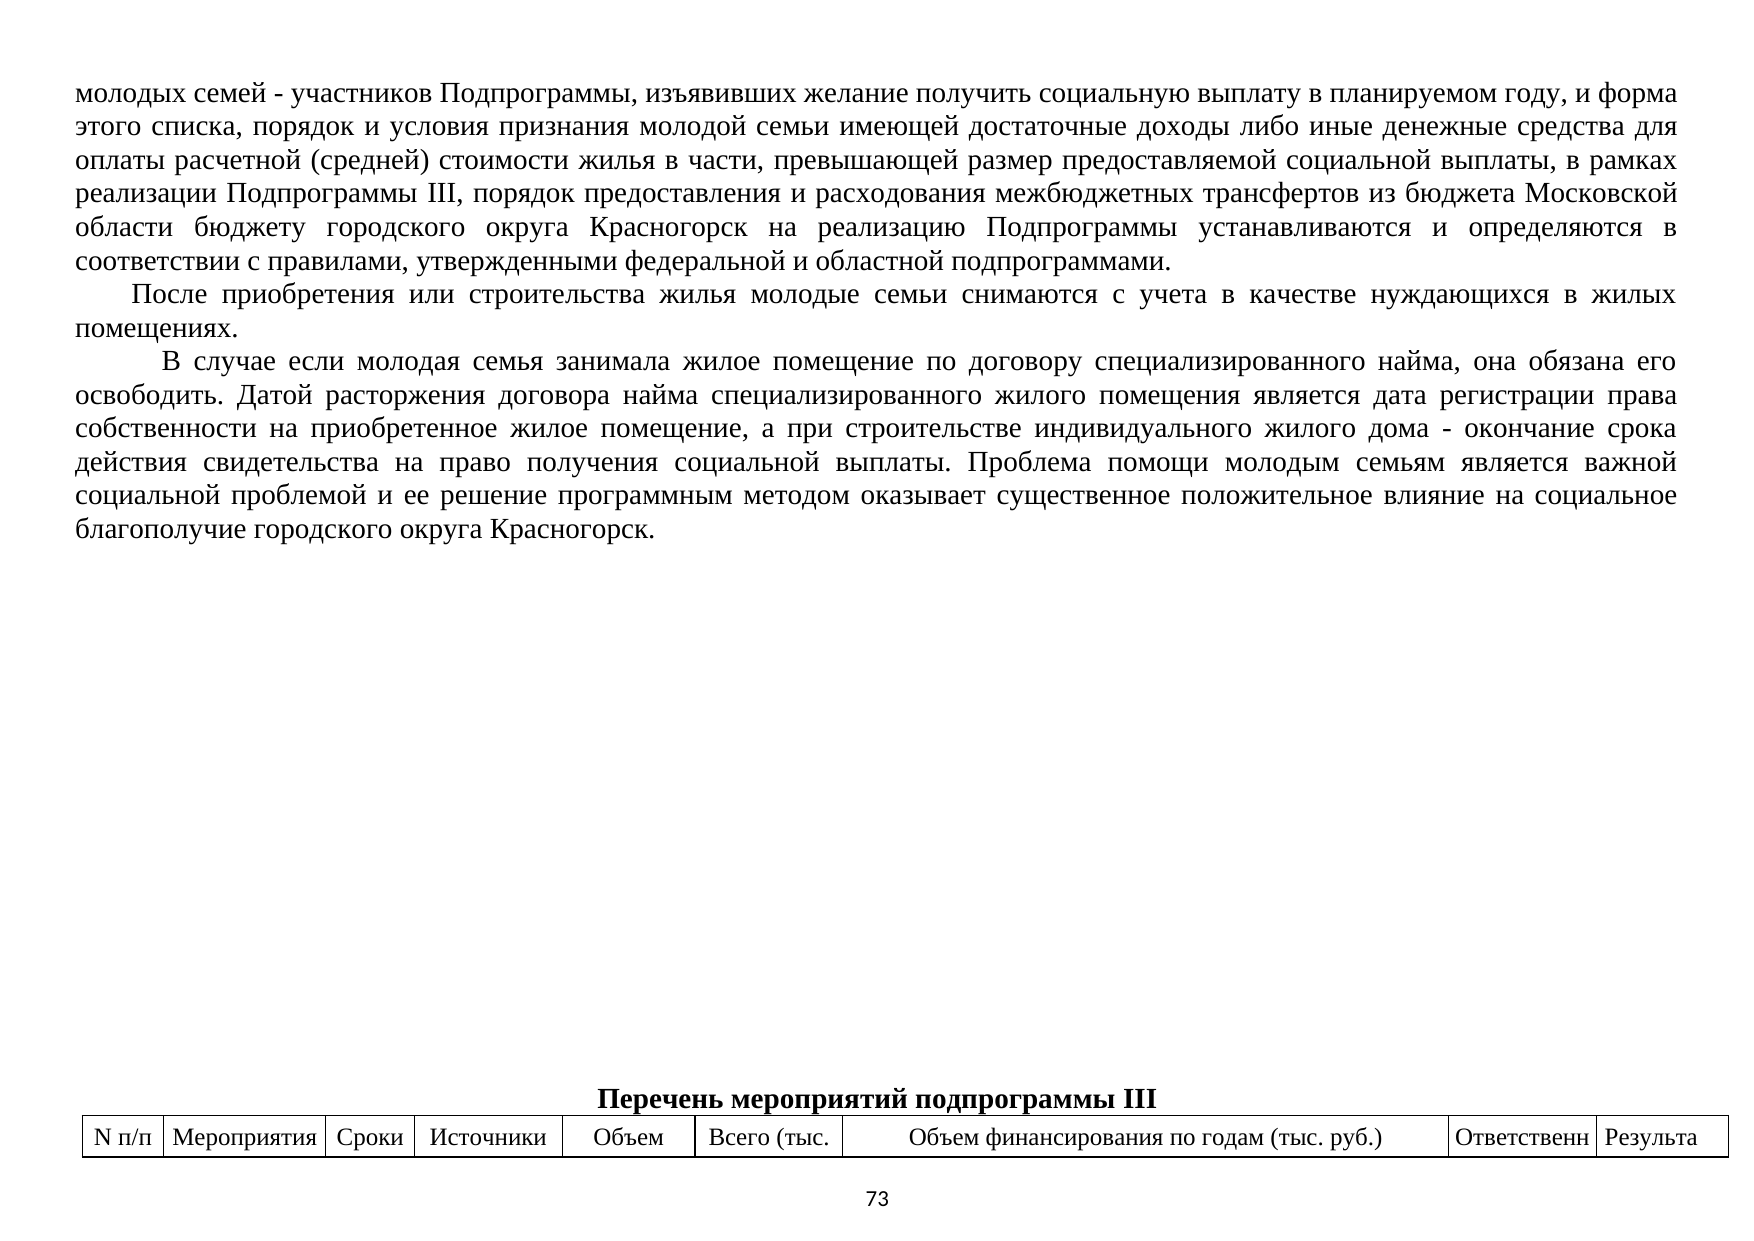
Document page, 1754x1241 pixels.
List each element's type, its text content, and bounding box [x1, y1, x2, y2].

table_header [1597, 1116, 1728, 1156]
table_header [563, 1116, 694, 1156]
table_header Всего (тыс. руб.) [696, 1116, 842, 1156]
text Перечень мероприятий подпрограммы III [75, 1081, 1679, 1115]
table_header N п/п [83, 1116, 163, 1156]
text После приобретения или строительства жилья молодые семьи снимаются с учета в качестве нуждающихся в жилых помещениях. [75, 276, 1679, 343]
table_header Объем финансирования по годам (тыс. руб.) [843, 1116, 1448, 1156]
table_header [415, 1116, 562, 1156]
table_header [1449, 1116, 1596, 1156]
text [75, 75, 1679, 276]
text В случае если молодая семья занимала жилое помещение по договору специализированного найма, она обязана его освободить. Датой расторжения договора найма специализированного жилого помещения является дата регистрации права собственности на приобретенное жилое помещение, а при строительстве индивидуального жилого дома - окончание срока действия свидетельства на право получения социальной выплаты. Проблема помощи молодым семьям является важной социальной проблемой и ее решение программным методом оказывает существенное положительное влияние на социальное благополучие городского округа Красногорск. [75, 343, 1679, 544]
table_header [326, 1116, 414, 1156]
table_header Мероприятия [164, 1116, 325, 1156]
